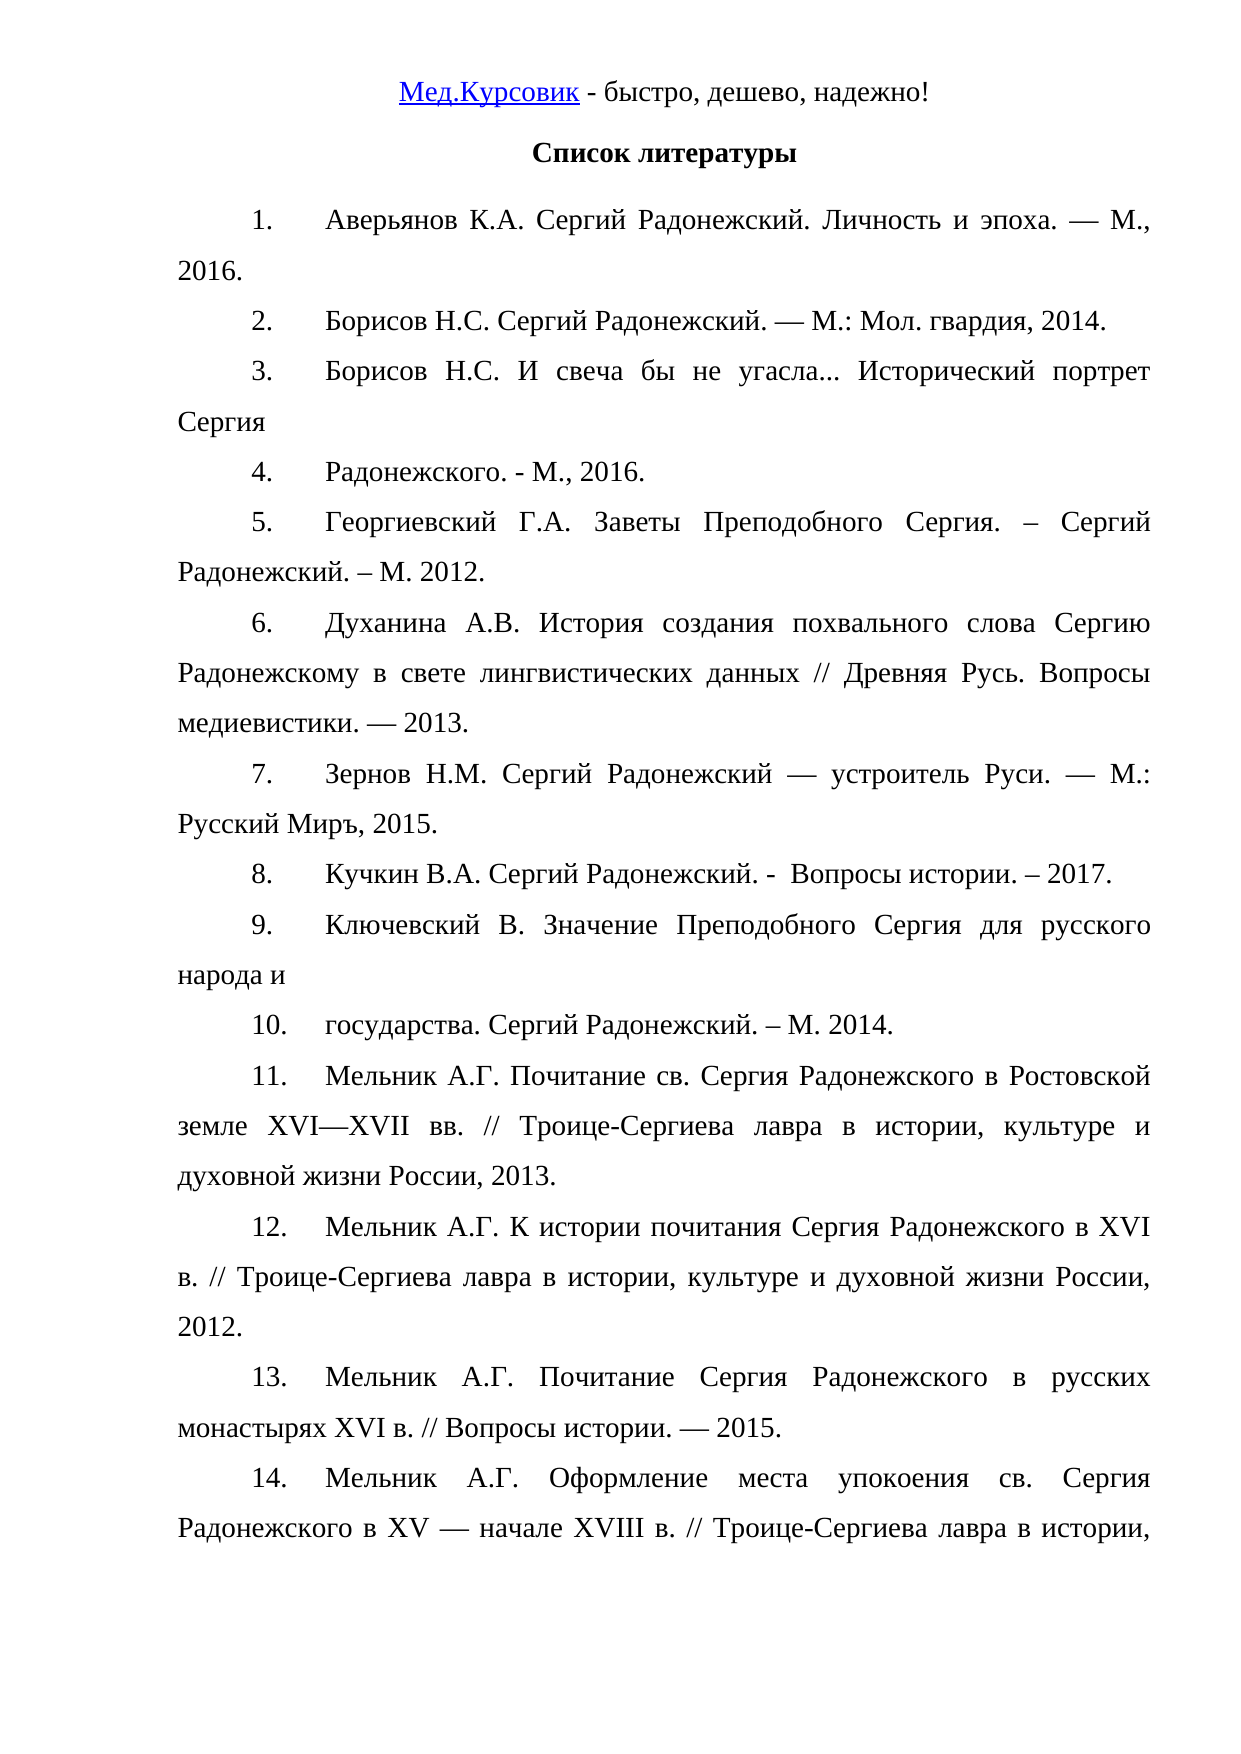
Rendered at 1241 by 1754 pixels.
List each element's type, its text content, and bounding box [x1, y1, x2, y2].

list государства. Сергий Радонежский. – М. 2014. [177, 1007, 1152, 1041]
list Кучкин В.А. Сергий Радонежский. - Вопросы истории. – 2017. [177, 856, 1152, 890]
list Георгиевский Г.А. Заветы Преподобного Сергия. – Сергий Радонежский. – М. 2012. [177, 504, 1152, 588]
list Духанина А.В. История создания похвального слова Сергию Радонежскому в свете лингвистических данных // Древняя Русь. Вопросы медиевистики. — 2013. [177, 605, 1152, 739]
list Мельник А.Г. Почитание св. Сергия Радонежского в Ростовской земле XVI—XVII вв. // Троице-Сергиева лавра в истории, культуре и духовной жизни России, 2013. [177, 1058, 1152, 1192]
list Радонежского. - М., 2016. [177, 454, 1152, 487]
list Ключевский В. Значение Преподобного Сергия для русского народа и [177, 907, 1152, 991]
list Борисов Н.С. Сергий Радонежский. — М.: Мол. гвардия, 2014. [177, 303, 1152, 337]
list Зернов Н.М. Сергий Радонежский — устроитель Руси. — М.: Русский Миръ, 2015. [177, 756, 1152, 840]
list Аверьянов К.А. Сергий Радонежский. Личность и эпоха. — М., 2016. [177, 202, 1152, 286]
list Мельник А.Г. К истории почитания Сергия Радонежского в XVI в. // Троице-Сергиева лавра в истории, культуре и духовной жизни России, 2012. [177, 1209, 1152, 1343]
list Борисов Н.С. И свеча бы не угасла... Исторический портрет Сергия [177, 353, 1152, 437]
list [177, 1460, 1152, 1544]
text Список литературы [177, 135, 1152, 169]
list Мельник А.Г. Почитание Сергия Радонежского в русских монастырях XVI в. // Вопросы истории. — 2015. [177, 1359, 1152, 1443]
